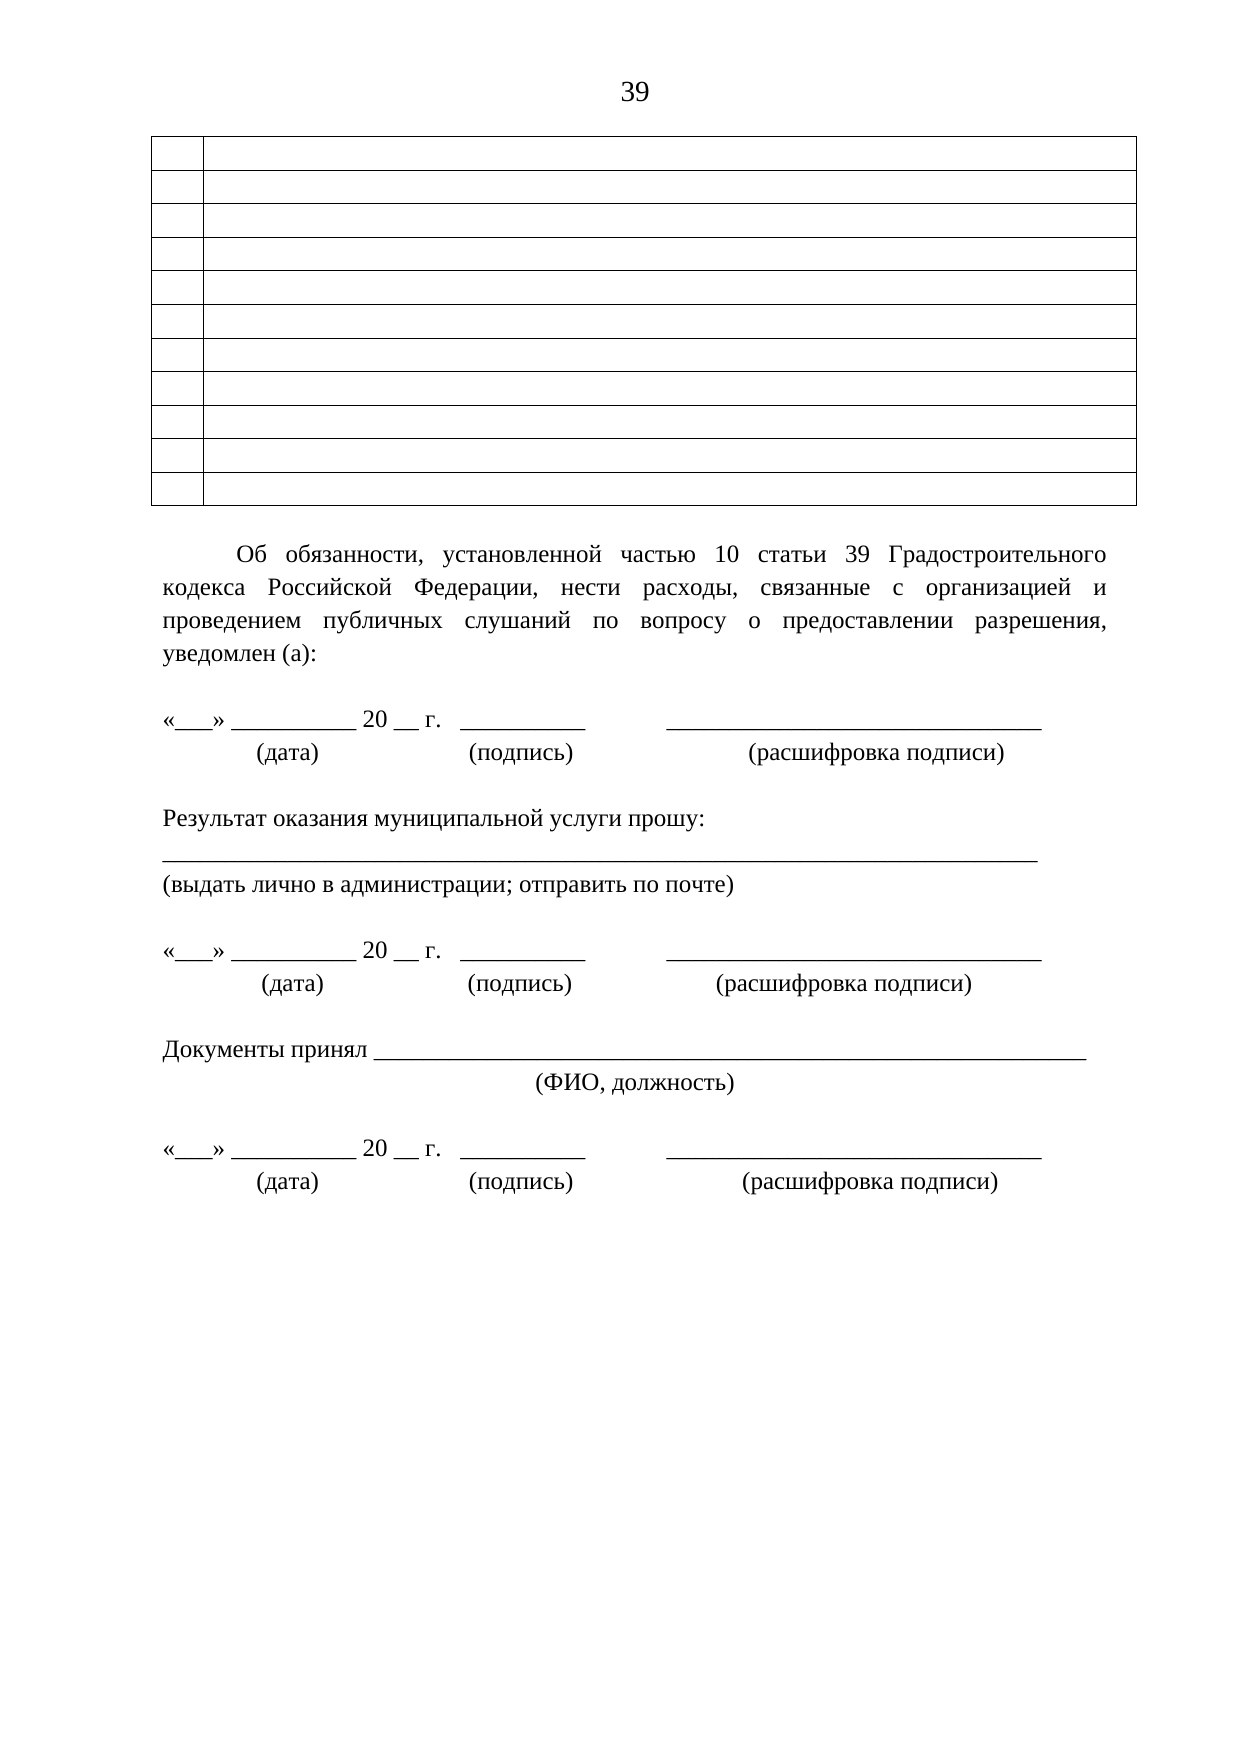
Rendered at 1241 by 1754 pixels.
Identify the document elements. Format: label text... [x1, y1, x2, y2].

table_cell [204, 372, 1136, 404]
table_cell [204, 406, 1136, 438]
text Документы принял _________________________________________________________ [162, 1034, 1107, 1063]
text «___» __________ 20 __ г. __________ ______________________________ [162, 935, 1107, 964]
text (дата) (подпись) (расшифровка подписи) [162, 968, 1107, 997]
table_cell [204, 439, 1136, 472]
table_cell [152, 171, 203, 203]
text ______________________________________________________________________ [162, 836, 1107, 864]
text Об обязанности, установленной частью 10 статьи 39 Градостроительного кодекса Российской Федерации, нести расходы, связанные с организацией и проведением публичных слушаний по вопросу о предоставлении разрешения, уведомлен (а): [162, 539, 1107, 666]
table_cell [204, 339, 1136, 371]
text (ФИО, должность) [162, 1067, 1107, 1096]
table_cell [152, 406, 203, 438]
table_cell [152, 271, 203, 304]
table_cell [152, 473, 203, 505]
table_cell [204, 271, 1136, 304]
text «___» __________ 20 __ г. __________ ______________________________ [162, 704, 1107, 732]
table_cell [152, 137, 203, 170]
text (дата) (подпись) (расшифровка подписи) [162, 737, 1107, 766]
table_cell [204, 305, 1136, 337]
table_cell [152, 339, 203, 371]
text Результат оказания муниципальной услуги прошу: [162, 803, 1107, 832]
text «___» __________ 20 __ г. __________ ______________________________ [162, 1133, 1107, 1162]
table_cell [204, 171, 1136, 203]
table_cell [152, 238, 203, 270]
table_cell [152, 439, 203, 472]
table_cell [204, 473, 1136, 505]
table_cell [152, 204, 203, 237]
text (выдать лично в администрации; отправить по почте) [162, 869, 1107, 898]
table_cell [152, 305, 203, 337]
table_cell [204, 204, 1136, 237]
table_cell [204, 137, 1136, 170]
table_cell [152, 372, 203, 404]
table_cell [204, 238, 1136, 270]
text (дата) (подпись) (расшифровка подписи) [162, 1166, 1107, 1195]
